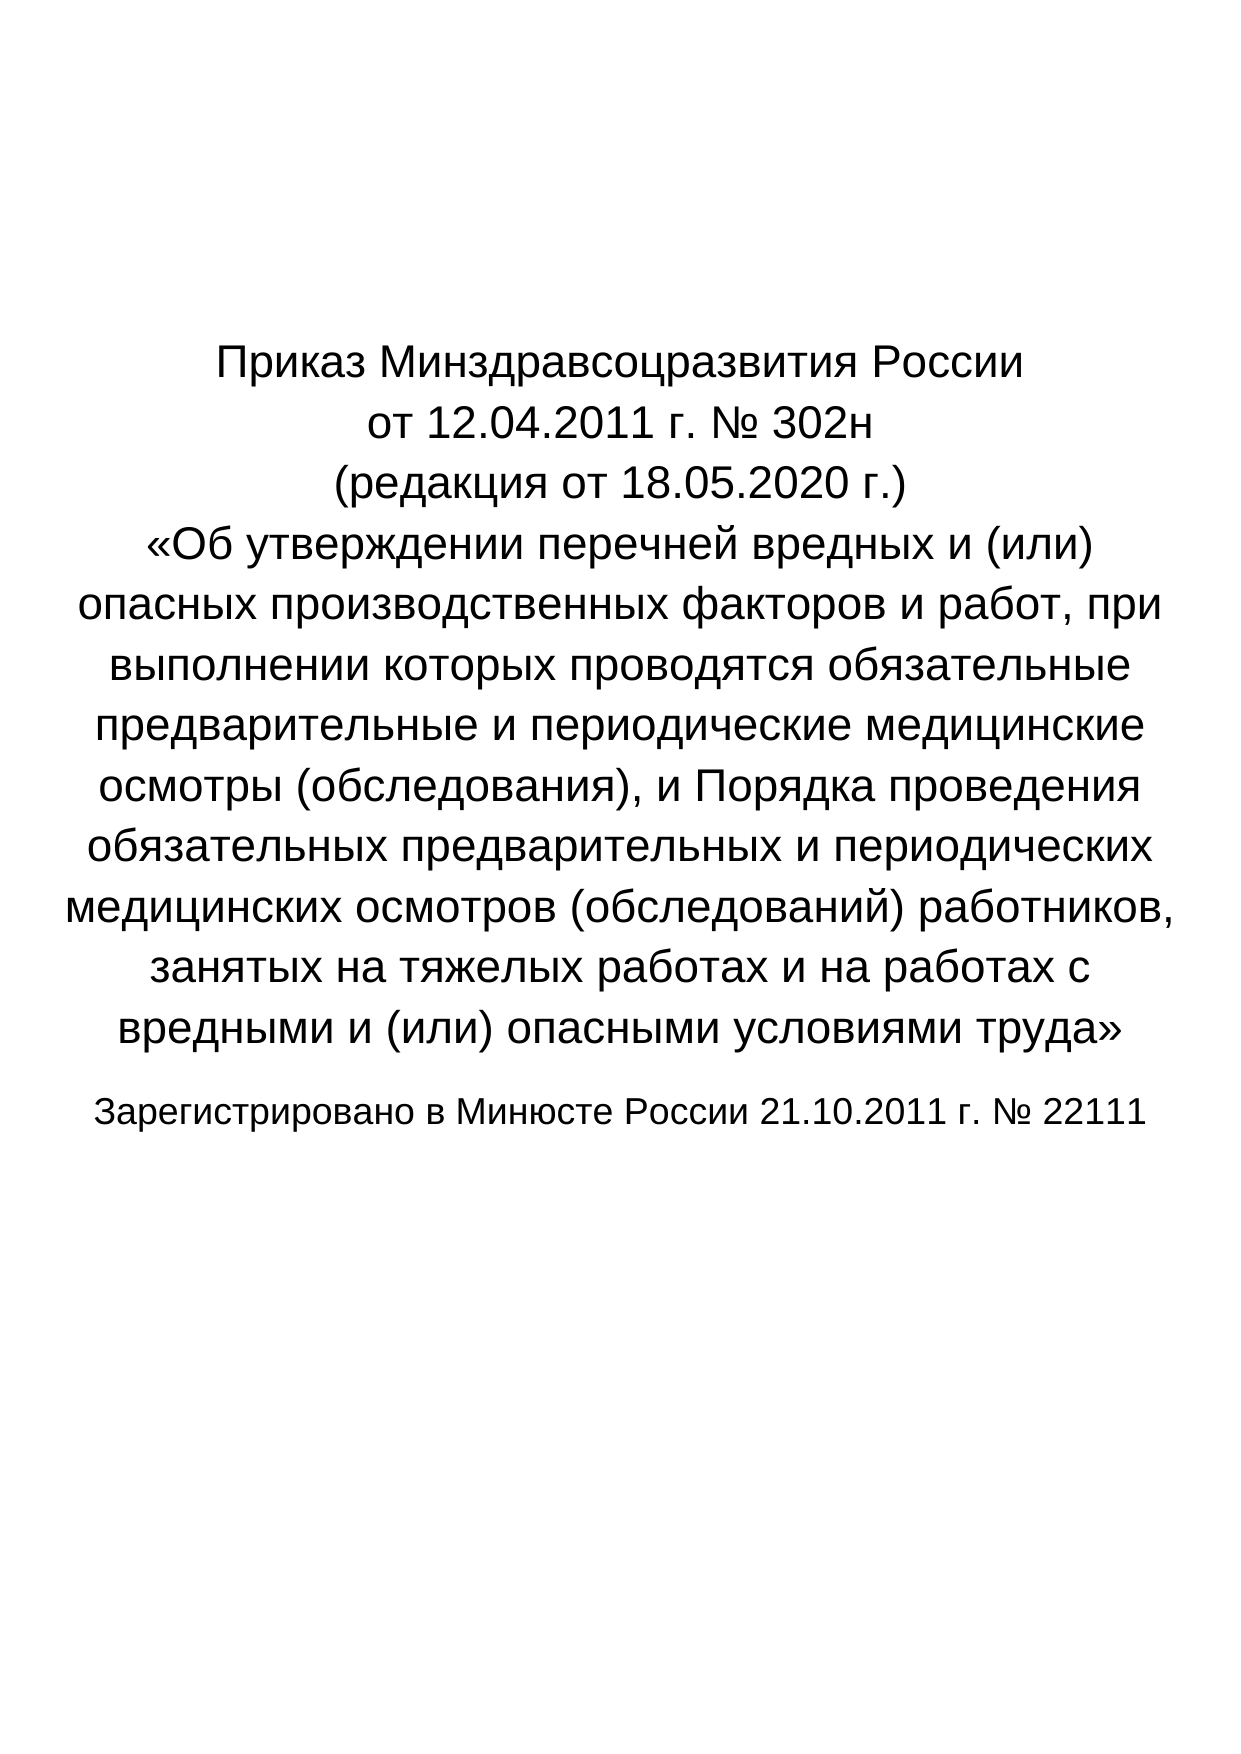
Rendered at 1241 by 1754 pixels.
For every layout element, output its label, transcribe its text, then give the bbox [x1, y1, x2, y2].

text Приказ Минздравсоцразвития России [62, 335, 1178, 387]
text от 12.04.2011 г. № 302н (редакция от 18.05.2020 г.) «Об утверждении перечней вредных и (или) опасных производственных факторов и работ, при выполнении которых проводятся обязательные предварительные и периодические медицинские осмотры (обследования), и Порядка проведения обязательных предварительных и периодических медицинских осмотров (обследований) работников, занятых на тяжелых работах и на работах с вредными и (или) опасными условиями труда» [62, 395, 1178, 1085]
text Зарегистрировано в Минюсте России 21.10.2011 г. № 22111 [62, 1089, 1178, 1133]
